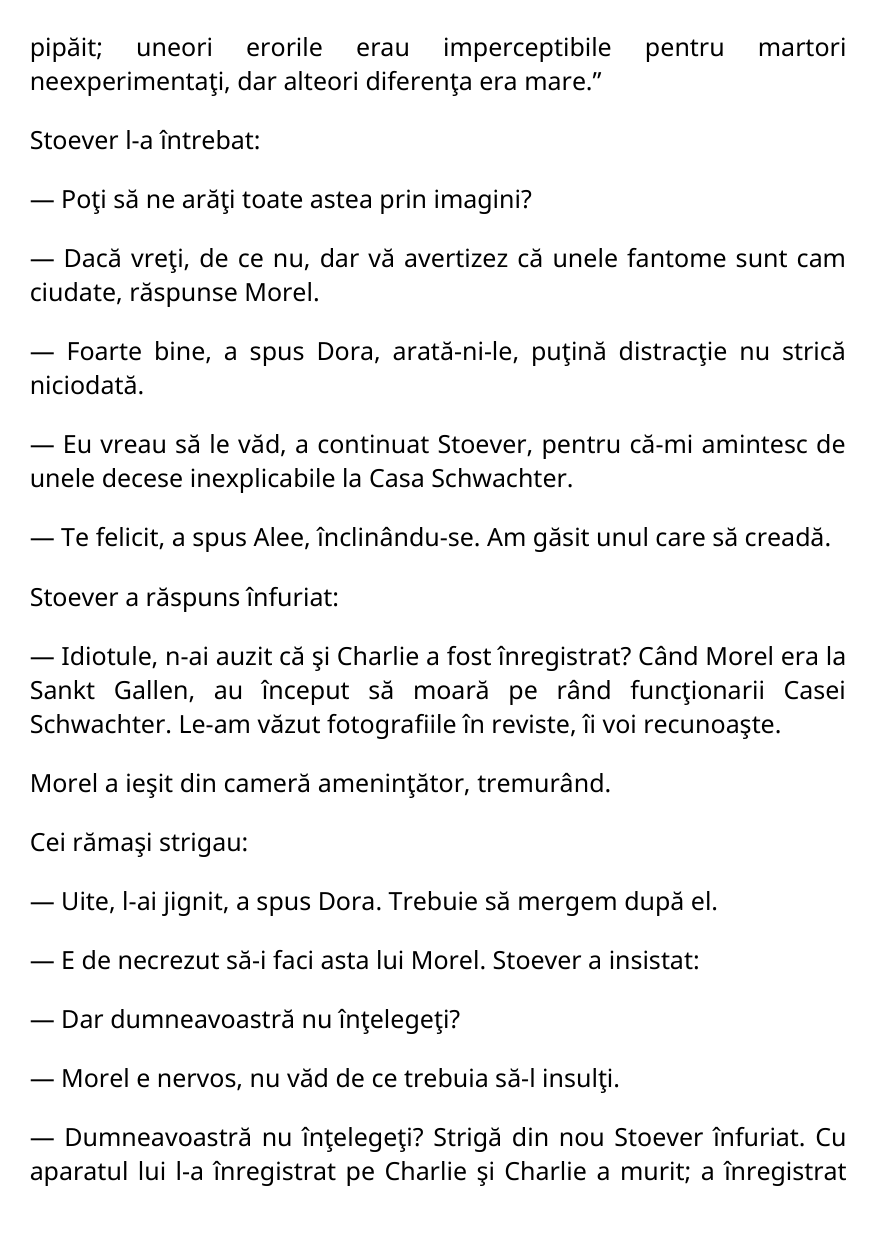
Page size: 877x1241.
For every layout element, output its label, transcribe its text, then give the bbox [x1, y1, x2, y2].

text — Poţi să ne arăţi toate astea prin imagini? [29, 182, 847, 216]
text — Morel e nervos, nu văd de ce trebuia să-l insulţi. [29, 1061, 847, 1095]
text — E de necrezut să-i faci asta lui Morel. Stoever a insistat: [29, 943, 847, 977]
text — Foarte bine, a spus Dora, arată-ni-le, puţină distracţie nu strică niciodată. [29, 334, 847, 402]
text — Dacă vreţi, de ce nu, dar vă avertizez că unele fantome sunt cam ciudate, răspunse Morel. [29, 241, 847, 309]
text — Te felicit, a spus Alee, înclinându-se. Am găsit unul care să creadă. [29, 520, 847, 554]
text Cei rămaşi strigau: [29, 824, 847, 858]
text Stoever a răspuns înfuriat: [29, 579, 847, 613]
text Morel a ieşit din cameră ameninţător, tremurând. [29, 765, 847, 799]
text — Uite, l-ai jignit, a spus Dora. Trebuie să mergem după el. [29, 883, 847, 918]
text — Dar dumneavoastră nu înţelegeţi? [29, 1002, 847, 1036]
text Stoever l-a întrebat: [29, 123, 847, 157]
text — Idiotule, n-ai auzit că şi Charlie a fost înregistrat? Când Morel era la Sankt Gallen, au început să moară pe rând funcţionarii Casei Schwachter. Le-am văzut fotografiile în reviste, îi voi recunoaşte. [29, 638, 847, 740]
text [29, 1120, 847, 1188]
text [29, 29, 847, 98]
text — Eu vreau să le văd, a continuat Stoever, pentru că-mi amintesc de unele decese inexplicabile la Casa Schwachter. [29, 427, 847, 495]
